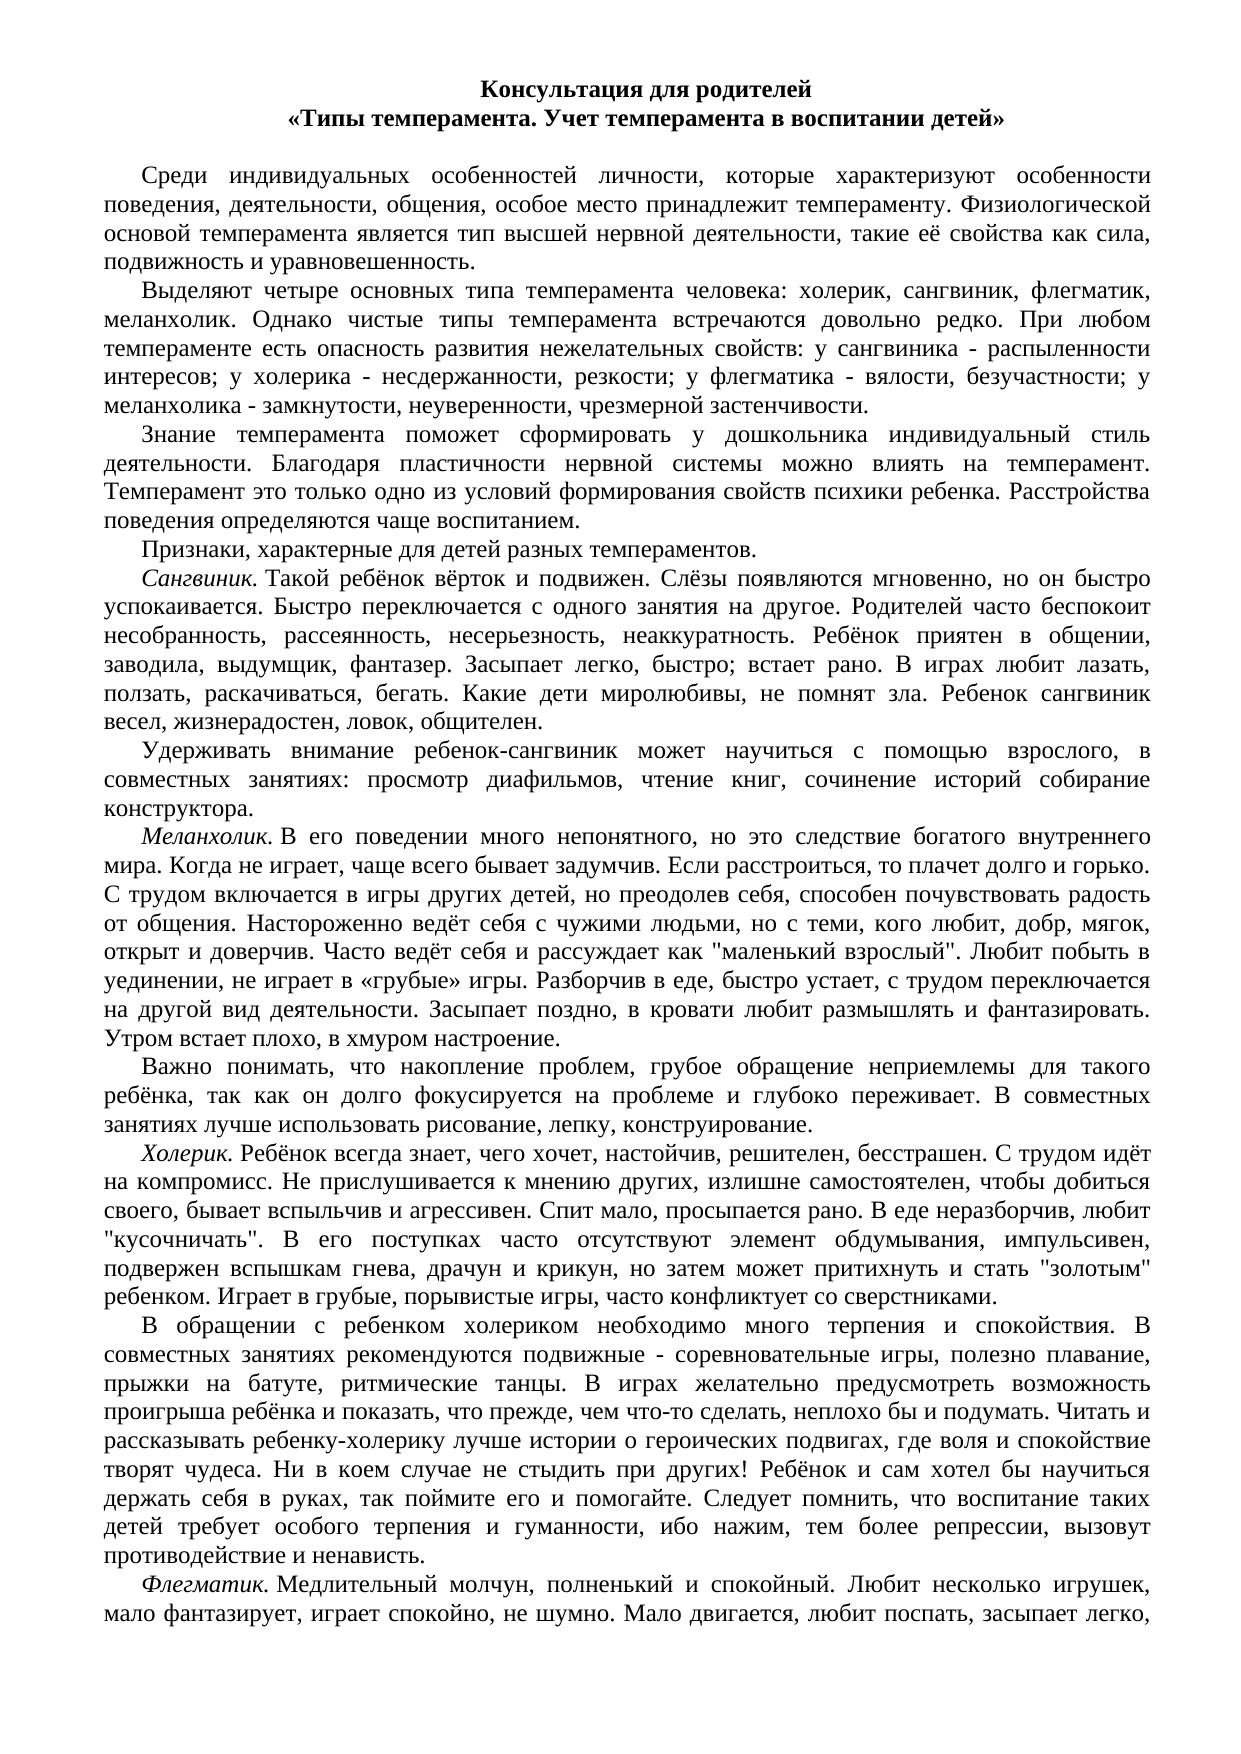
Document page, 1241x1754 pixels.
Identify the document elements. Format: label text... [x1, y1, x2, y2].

text Знание темперамента поможет сформировать у дошкольника индивидуальный стиль деятельности. Благодаря пластичности нервной системы можно влиять на темперамент. Темперамент это только одно из условий формирования свойств психики ребенка. Расстройства поведения определяются чаще воспитанием. [103, 419, 1152, 534]
text Выделяют четыре основных типа темперамента человека: холерик, сангвиник, флегматик, меланхолик. Однако чистые типы темперамента встречаются довольно редко. При любом темпераменте есть опасность развития нежелательных свойств: у сангвиника - распыленности интересов; у холерика - несдержанности, резкости; у флегматика - вялости, безучастности; у меланхолика - замкнутости, неуверенности, чрезмерной застенчивости. [103, 275, 1152, 419]
text Среди индивидуальных особенностей личности, которые характеризуют особенности поведения, деятельности, общения, особое место принадлежит темпераменту. Физиологической основой темперамента является тип высшей нервной деятельности, такие её свойства как сила, подвижность и уравновешенность. [103, 160, 1152, 275]
text Удерживать внимание ребенок-сангвиник может научиться с помощью взрослого, в совместных занятиях: просмотр диафильмов, чтение книг, сочинение историй собирание конструктора. [103, 735, 1152, 821]
text Холерик. Ребёнок всегда знает, чего хочет, настойчив, решителен, бесстрашен. С трудом идёт на компромисс. Не прислушивается к мнению других, излишне самостоятелен, чтобы добиться своего, бывает вспыльчив и агрессивен. Спит мало, просыпается рано. В еде неразборчив, любит "кусочничать". В его поступках часто отсутствуют элемент обдумывания, импульсивен, подвержен вспышкам гнева, драчун и крикун, но затем может притихнуть и стать "золотым" ребенком. Играет в грубые, порывистые игры, часто конфликтует со сверстниками. [103, 1138, 1152, 1310]
text Важно понимать, что накопление проблем, грубое обращение неприемлемы для такого ребёнка, так как он долго фокусируется на проблеме и глубоко переживает. В совместных занятиях лучше использовать рисование, лепку, конструирование. [103, 1051, 1152, 1138]
text Меланхолик. В его поведении много непонятного, но это следствие богатого внутреннего мира. Когда не играет, чаще всего бывает задумчив. Если расстроиться, то плачет долго и горько. С трудом включается в игры других детей, но преодолев себя, способен почувствовать радость от общения. Настороженно ведёт себя с чужими людьми, но с теми, кого любит, добр, мягок, открыт и доверчив. Часто ведёт себя и рассуждает как "маленький взрослый". Любит побыть в уединении, не играет в «грубые» игры. Разборчив в еде, быстро устает, с трудом переключается на другой вид деятельности. Засыпает поздно, в кровати любит размышлять и фантазировать. Утром встает плохо, в хмуром настроение. [103, 821, 1152, 1051]
text «Типы темперамента. Учет темперамента в воспитании детей» [103, 103, 1152, 131]
text Консультация для родителей [103, 74, 1152, 103]
text Сангвиник. Такой ребёнок вёрток и подвижен. Слёзы появляются мгновенно, но он быстро успокаивается. Быстро переключается с одного занятия на другое. Родителей часто беспокоит несобранность, рассеянность, несерьезность, неаккуратность. Ребёнок приятен в общении, заводила, выдумщик, фантазер. Засыпает легко, быстро; встает рано. В играх любит лазать, ползать, раскачиваться, бегать. Какие дети миролюбивы, не помнят зла. Ребенок сангвиник весел, жизнерадостен, ловок, общителен. [103, 563, 1152, 735]
text Признаки, характерные для детей разных темпераментов. [103, 534, 1152, 563]
text В обращении с ребенком холериком необходимо много терпения и спокойствия. В совместных занятиях рекомендуются подвижные - соревновательные игры, полезно плавание, прыжки на батуте, ритмические танцы. В играх желательно предусмотреть возможность проигрыша ребёнка и показать, что прежде, чем что-то сделать, неплохо бы и подумать. Читать и рассказывать ребенку-холерику лучше истории о героических подвигах, где воля и спокойствие творят чудеса. Ни в коем случае не стыдить при других! Ребёнок и сам хотел бы научиться держать себя в руках, так поймите его и помогайте. Следует помнить, что воспитание таких детей требует особого терпения и гуманности, ибо нажим, тем более репрессии, вызовут противодействие и ненависть. [103, 1310, 1152, 1569]
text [103, 1569, 1152, 1626]
